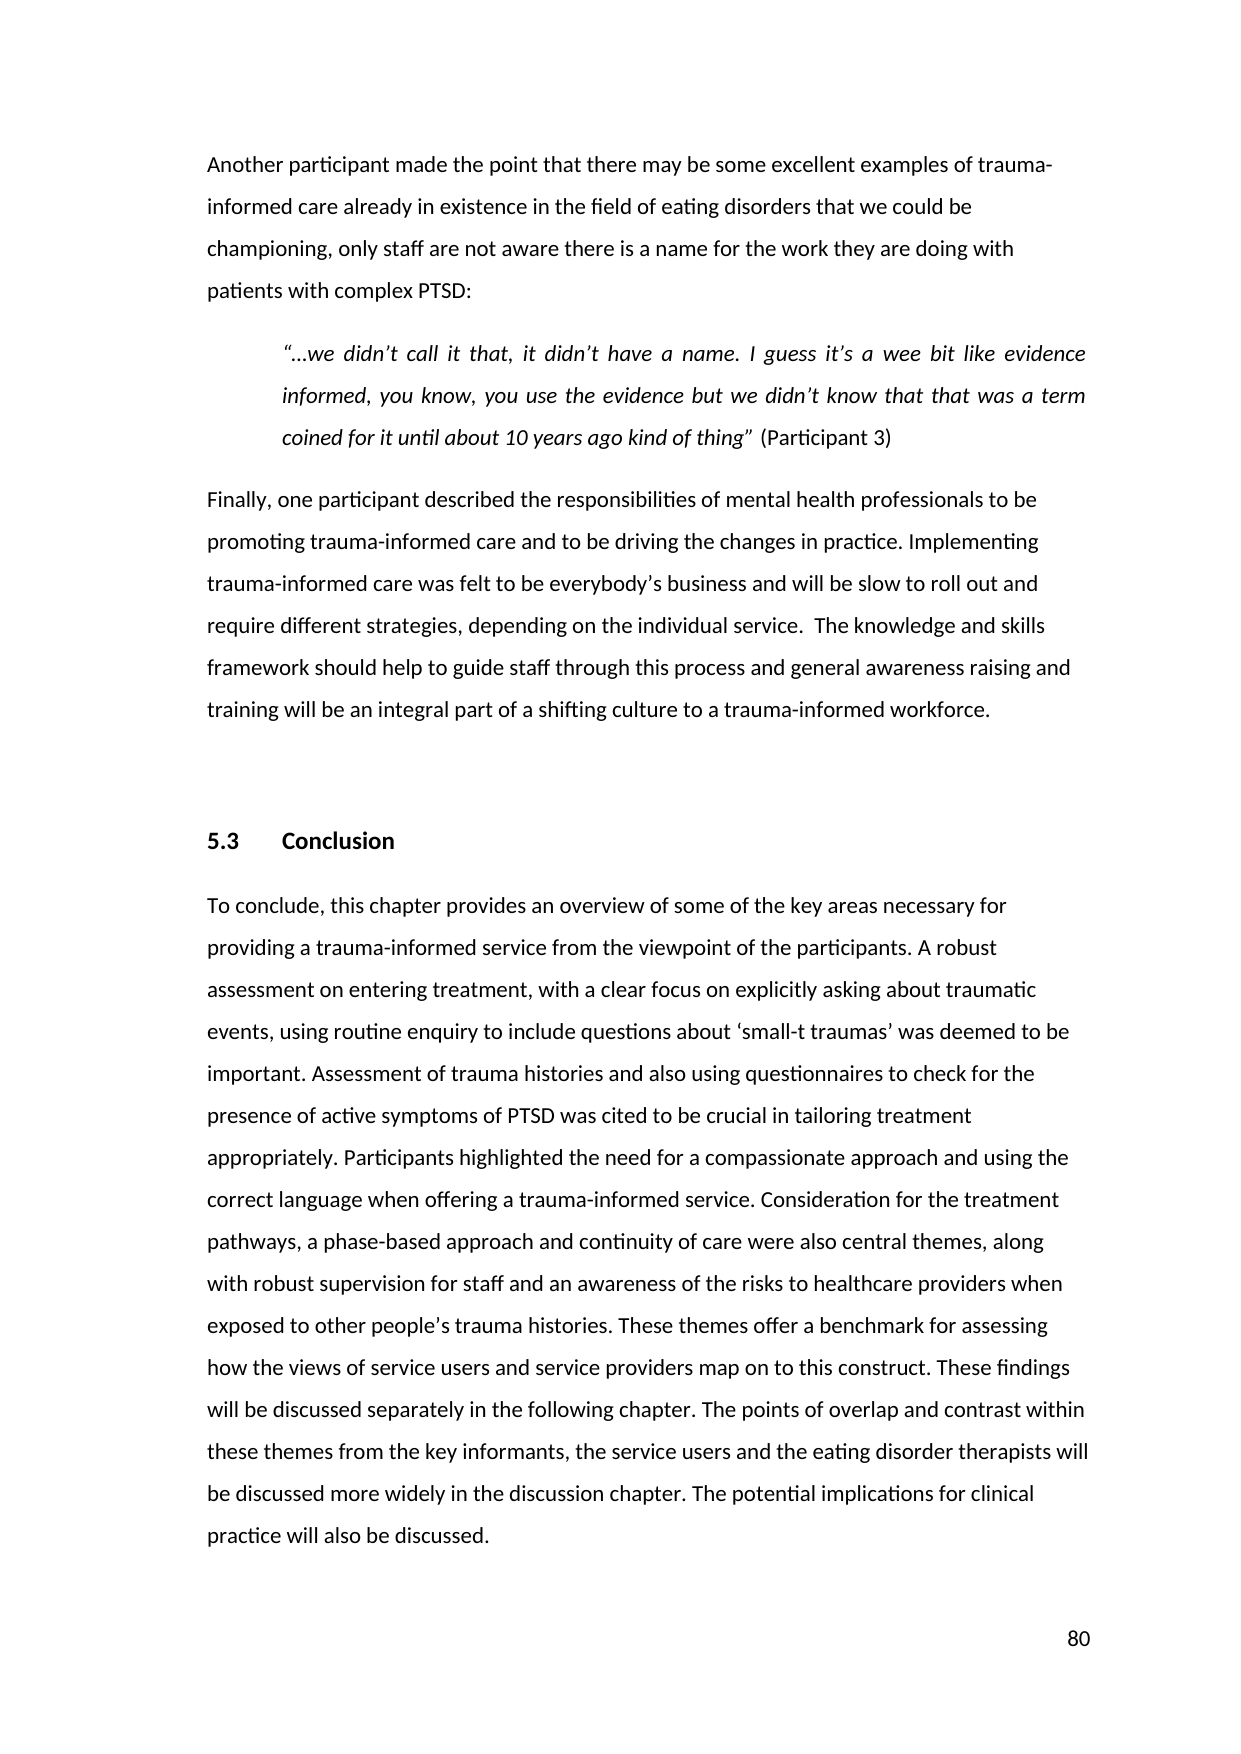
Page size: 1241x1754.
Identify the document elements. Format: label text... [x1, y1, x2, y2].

text 5.3 Conclusion [207, 825, 1090, 855]
text “…we didn’t call it that, it didn’t have a name. I guess it’s a wee bit like evidence informed, you know, you use the evidence but we didn’t know that that was a term coined for it until about 10 years ago kind of thing” (Participant 3) [282, 339, 1090, 451]
text To conclude, this chapter provides an overview of some of the key areas necessary for providing a trauma-informed service from the viewpoint of the participants. A robust assessment on entering treatment, with a clear focus on explicitly asking about traumatic events, using routine enquiry to include questions about ‘small-t traumas’ was deemed to be important. Assessment of trauma histories and also using questionnaires to check for the presence of active symptoms of PTSD was cited to be crucial in tailoring treatment appropriately. Participants highlighted the need for a compassionate approach and using the correct language when offering a trauma-informed service. Consideration for the treatment pathways, a phase-based approach and continuity of care were also central themes, along with robust supervision for staff and an awareness of the risks to healthcare providers when exposed to other people’s trauma histories. These themes offer a benchmark for assessing how the views of service users and service providers map on to this construct. These findings will be discussed separately in the following chapter. The points of overlap and contrast within these themes from the key informants, the service users and the eating disorder therapists will be discussed more widely in the discussion chapter. The potential implications for clinical practice will also be discussed. [207, 891, 1090, 1549]
text Another participant made the point that there may be some excellent examples of trauma-informed care already in existence in the field of eating disorders that we could be championing, only staff are not aware there is a name for the work they are doing with patients with complex PTSD: [207, 150, 1090, 304]
text Finally, one participant described the responsibilities of mental health professionals to be promoting trauma-informed care and to be driving the changes in practice. Implementing trauma-informed care was felt to be everybody’s business and will be slow to roll out and require different strategies, depending on the individual service. The knowledge and skills framework should help to guide staff through this process and general awareness raising and training will be an integral part of a shifting culture to a trauma-informed workforce. [207, 486, 1090, 723]
